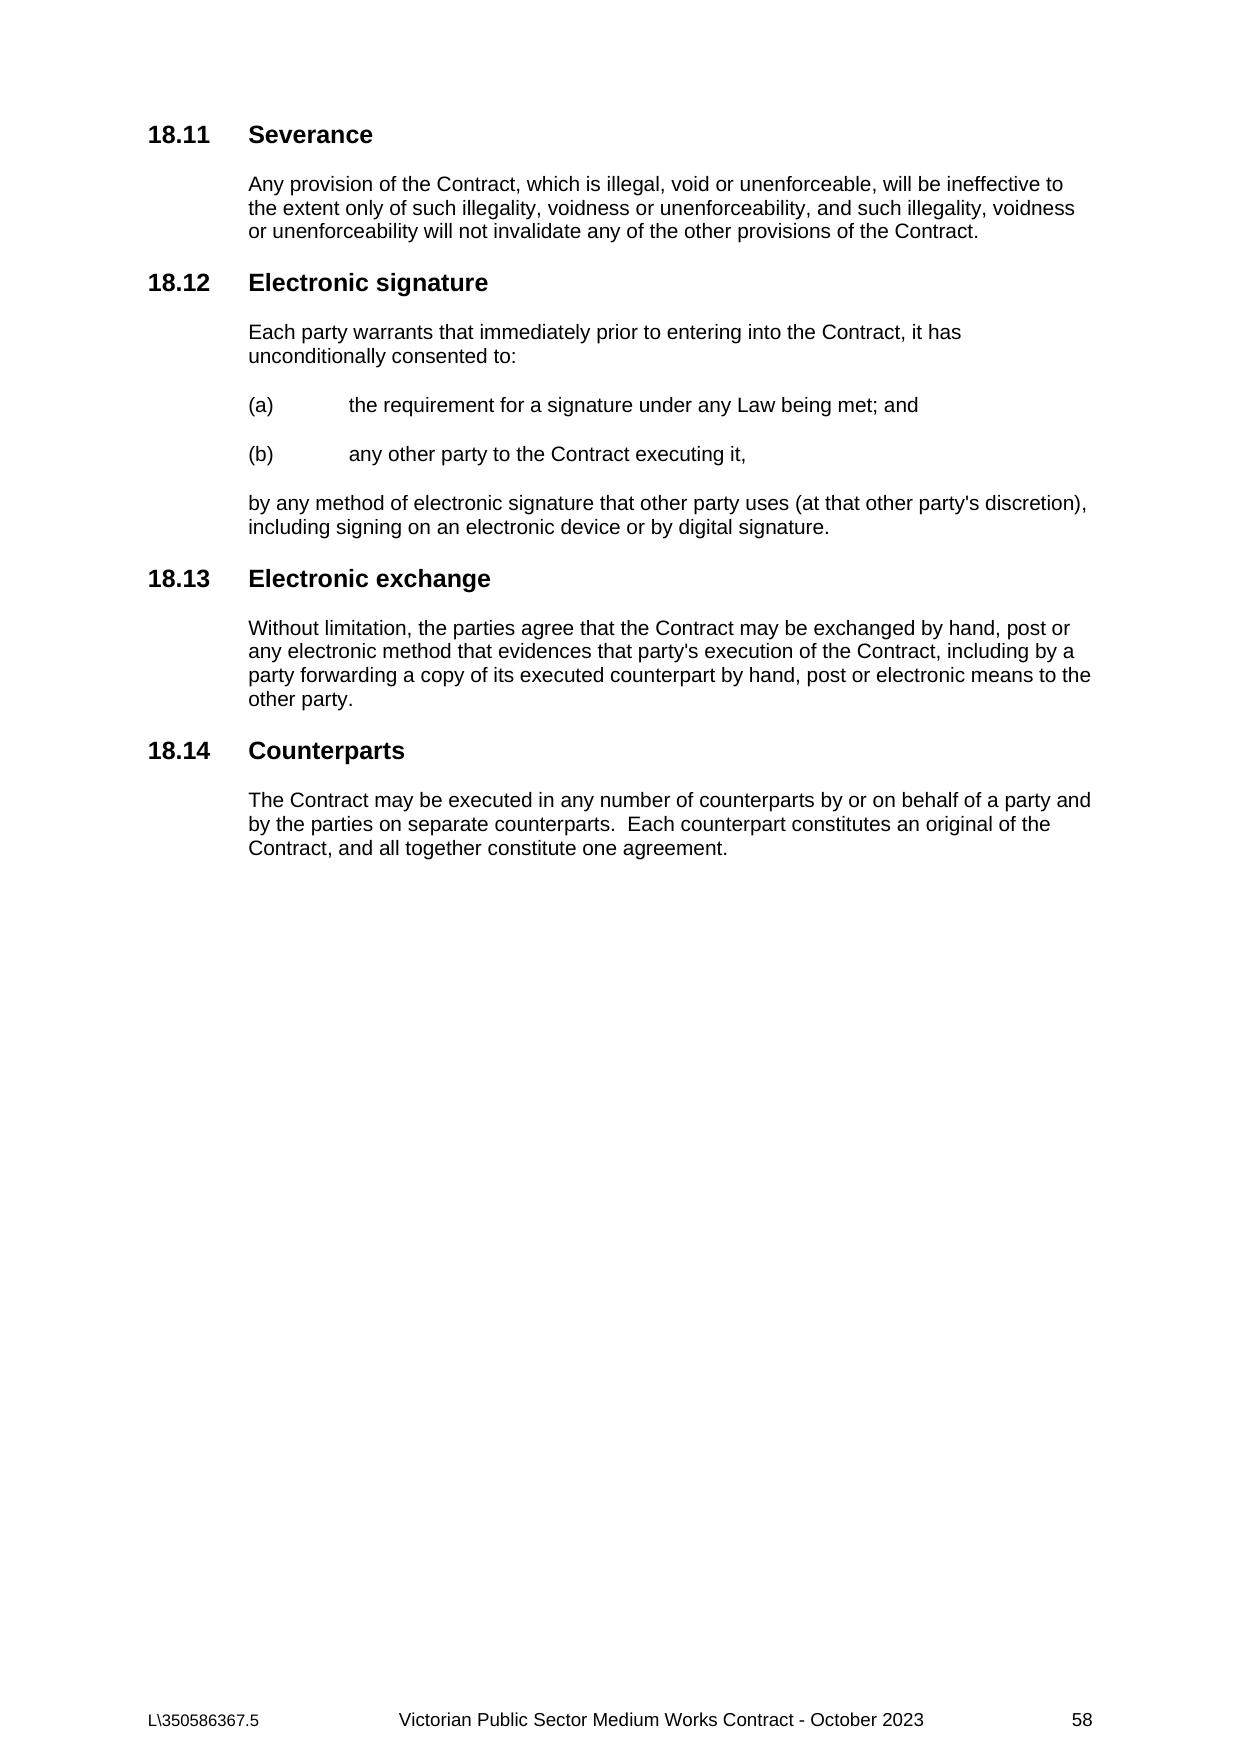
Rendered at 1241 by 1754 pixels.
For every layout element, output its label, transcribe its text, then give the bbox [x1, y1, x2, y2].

list by any method of electronic signature that other party uses (at that other party's discretion), including signing on an electronic device or by digital signature. [248, 491, 1092, 539]
list Without limitation, the parties agree that the Contract may be exchanged by hand, post or any electronic method that evidences that party's execution of the Contract, including by a party forwarding a copy of its executed counterpart by hand, post or electronic means to the other party. [248, 615, 1092, 711]
subtitle any other party to the Contract executing it, [248, 442, 1092, 466]
subtitle Counterparts [148, 736, 1092, 765]
subtitle the requirement for a signature under any Law being met; and [248, 393, 1092, 417]
subtitle Electronic exchange [148, 564, 1092, 592]
subtitle Severance [148, 120, 1092, 148]
list Any provision of the Contract, which is illegal, void or unenforceable, will be ineffective to the extent only of such illegality, voidness or unenforceability, and such illegality, voidness or unenforceability will not invalidate any of the other provisions of the Contract. [248, 171, 1092, 243]
list Each party warrants that immediately prior to entering into the Contract, it has unconditionally consented to: [248, 320, 1092, 368]
list The Contract may be executed in any number of counterparts by or on behalf of a party and by the parties on separate counterparts. Each counterpart constitutes an original of the Contract, and all together constitute one agreement. [248, 788, 1092, 860]
subtitle Electronic signature [148, 268, 1092, 297]
